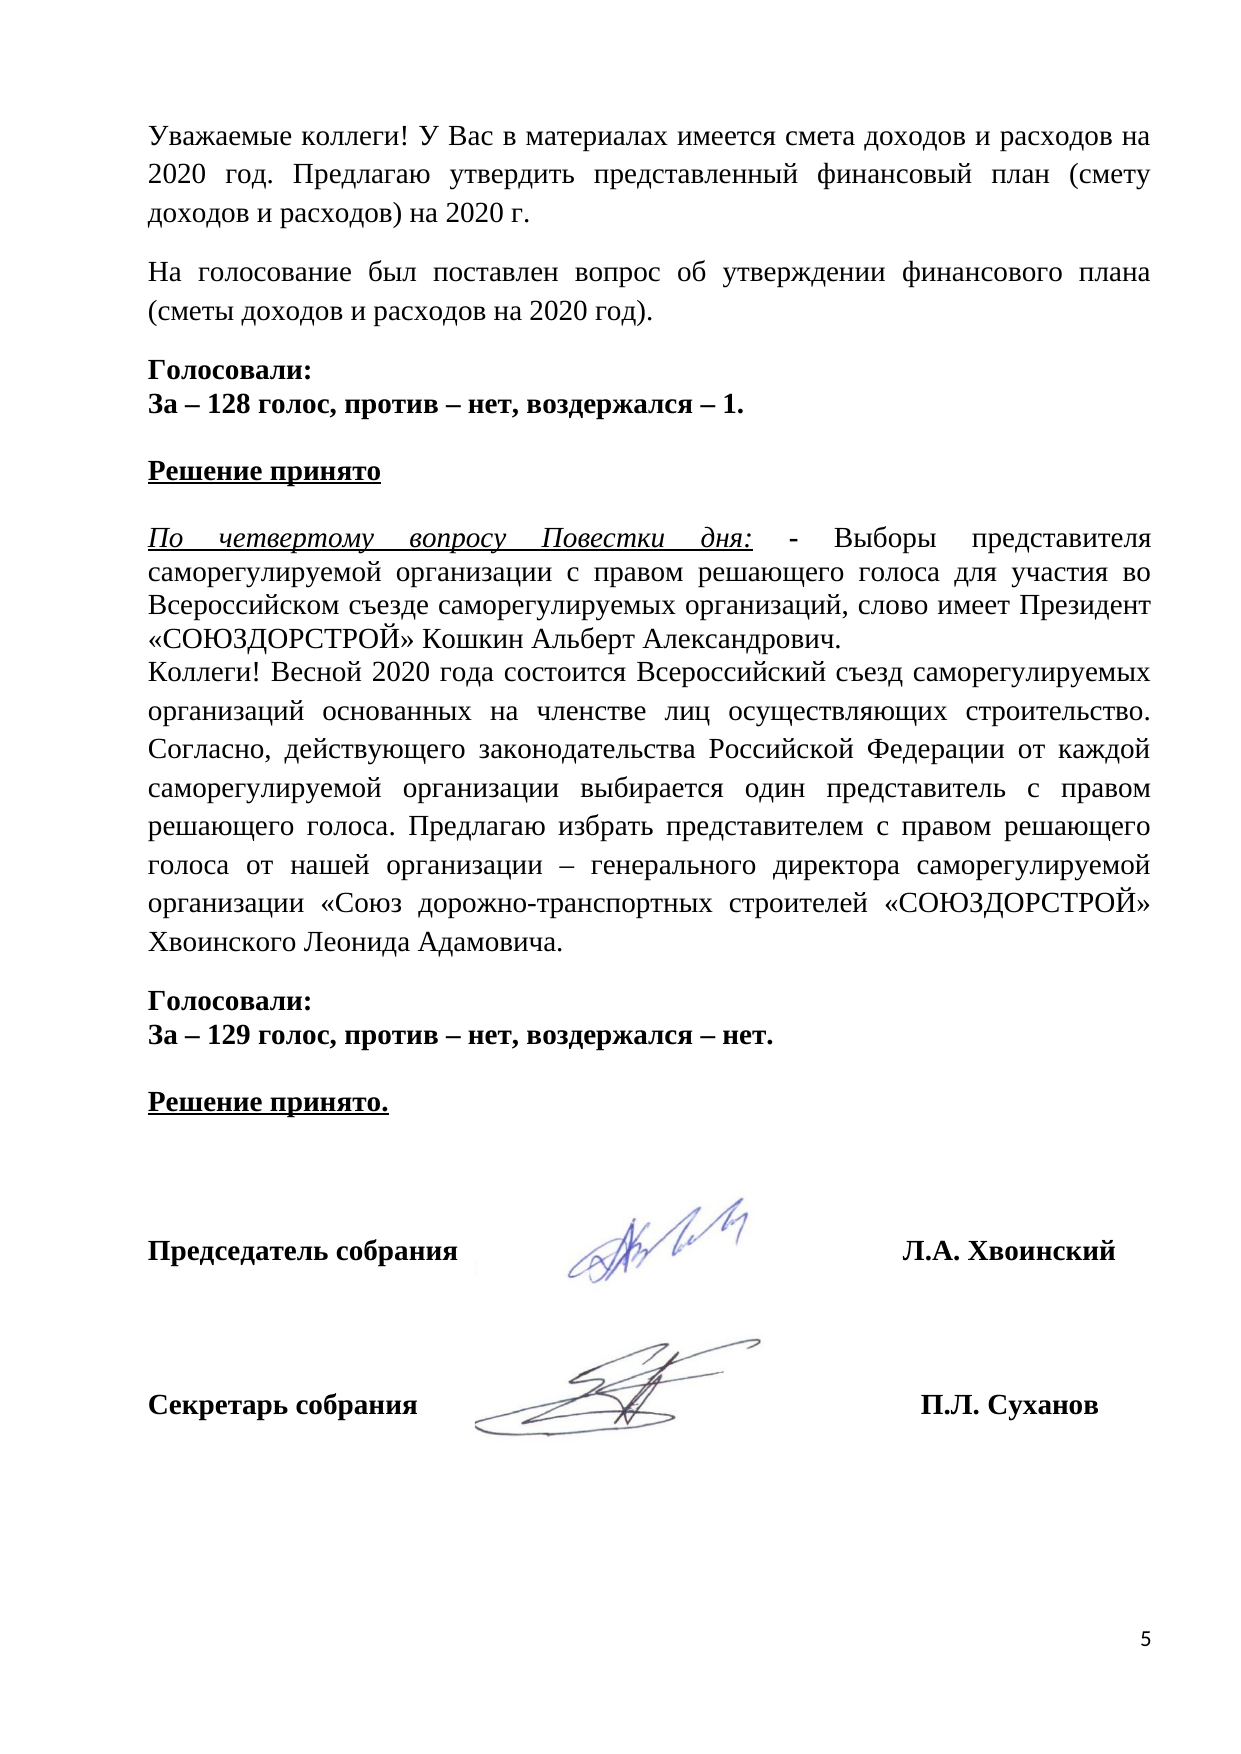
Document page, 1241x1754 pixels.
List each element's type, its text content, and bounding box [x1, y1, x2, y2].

text На голосование был поставлен вопрос об утверждении финансового плана (сметы доходов и расходов на 2020 год). [148, 254, 1152, 327]
picture [474, 1267, 774, 1387]
text Коллеги! Весной 2020 года состоится Всероссийский съезд саморегулируемых организаций основанных на членстве лиц осуществляющих строительство. Согласно, действующего законодательства Российской Федерации от каждой саморегулируемой организации выбирается один представитель с правом решающего голоса. Предлагаю избрать представителем с правом решающего голоса от нашей организации – генерального директора саморегулируемой организации «Союз дорожно-транспортных строителей «СОЮЗДОРСТРОЙ» Хвоинского Леонида Адамовича. [148, 654, 1152, 958]
text Секретарь собрания П.Л. Суханов [148, 1387, 1152, 1421]
text Решение принято. [148, 1084, 1152, 1118]
picture [474, 1421, 774, 1459]
text Голосовали: [148, 983, 1152, 1017]
text Председатель собрания Л.А. Хвоинский [148, 1233, 1152, 1267]
text Голосовали: [148, 352, 1152, 386]
text Решение принято [148, 453, 1152, 487]
picture [474, 1179, 774, 1233]
text Уважаемые коллеги! У Вас в материалах имеется смета доходов и расходов на 2020 год. Предлагаю утвердить представленный финансовый план (смету доходов и расходов) на 2020 г. [148, 118, 1152, 229]
text За – 129 голос, против – нет, воздержался – нет. [148, 1017, 1152, 1051]
text По четвертому вопросу Повестки дня: - Выборы представителя саморегулируемой организации с правом решающего голоса для участия во Всероссийском съезде саморегулируемых организаций, слово имеет Президент «СОЮЗДОРСТРОЙ» Кошкин Альберт Александрович. [148, 520, 1152, 654]
text За – 128 голос, против – нет, воздержался – 1. [148, 386, 1152, 419]
